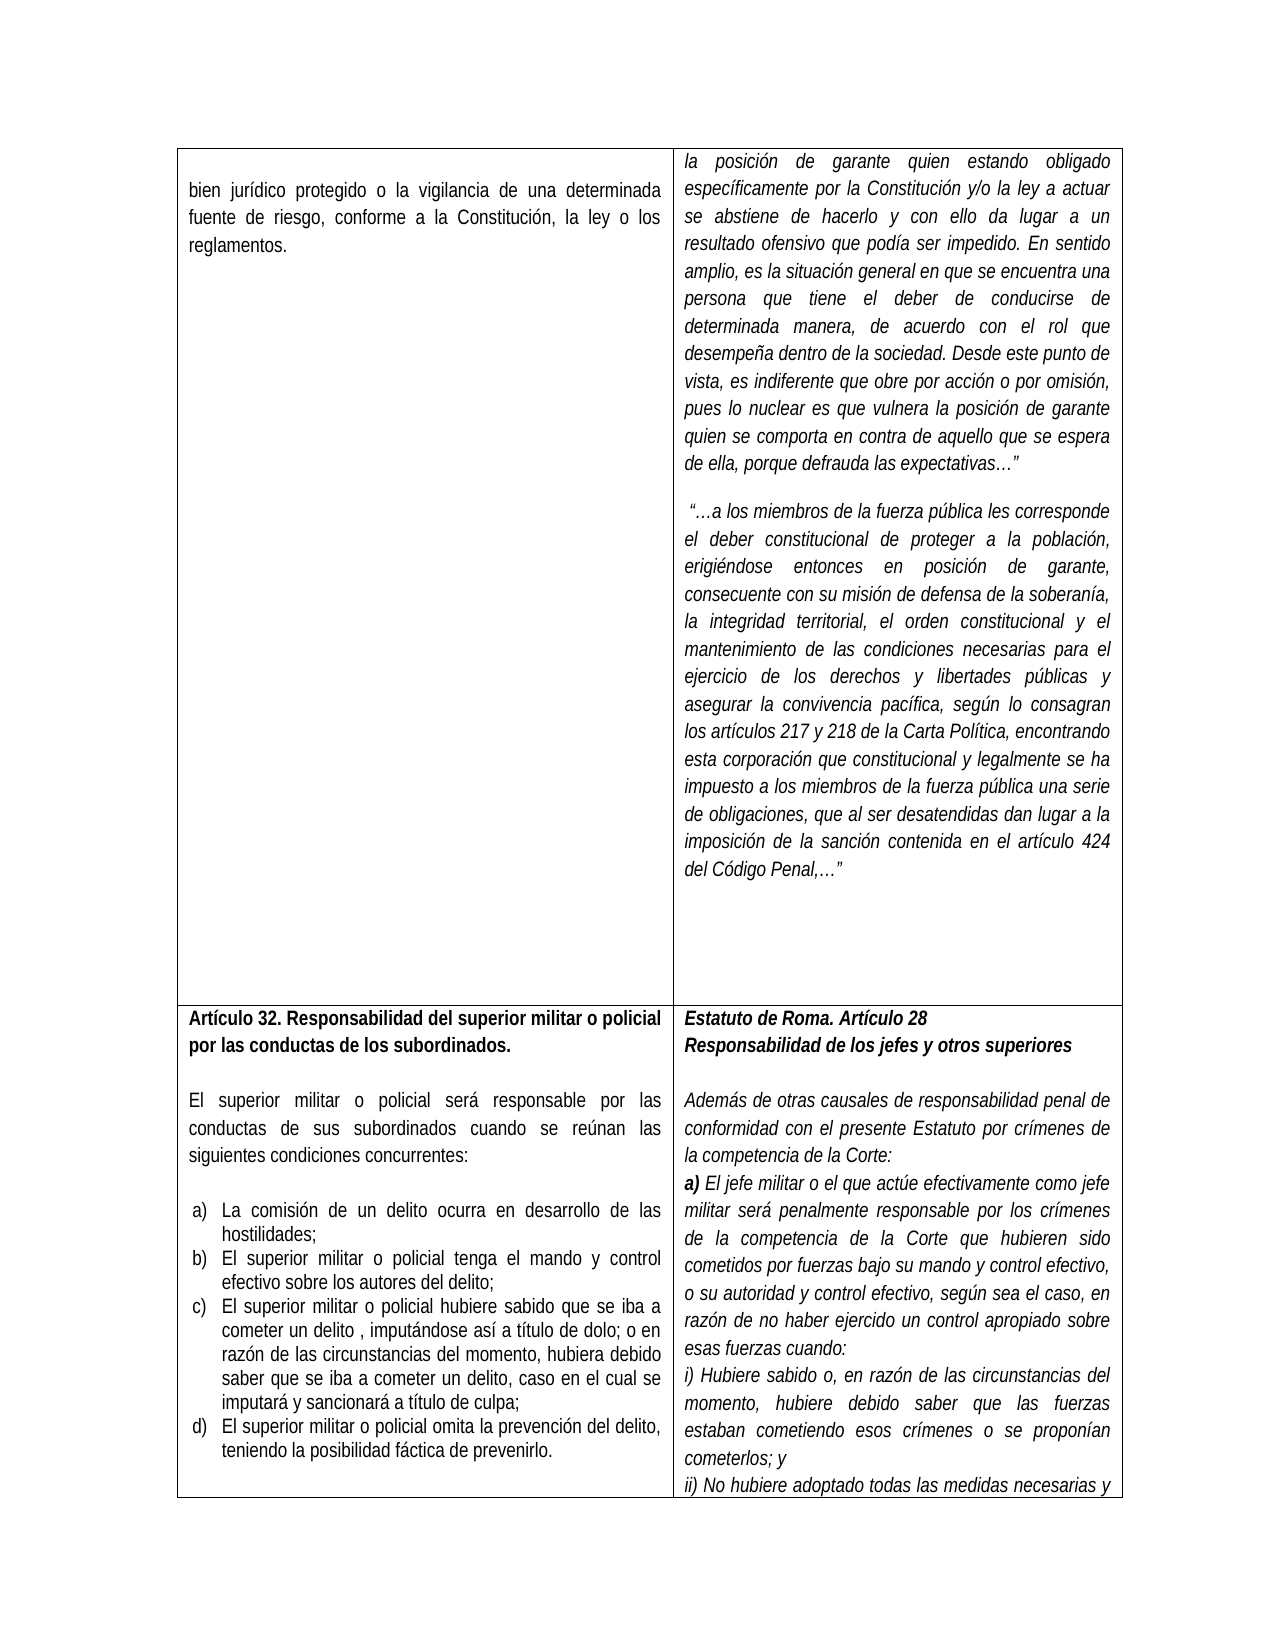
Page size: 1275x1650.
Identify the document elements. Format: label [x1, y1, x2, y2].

table_cell [178, 1006, 673, 1497]
table_header [178, 149, 673, 1004]
table_header [674, 149, 1122, 1004]
table_cell [674, 1006, 1122, 1497]
